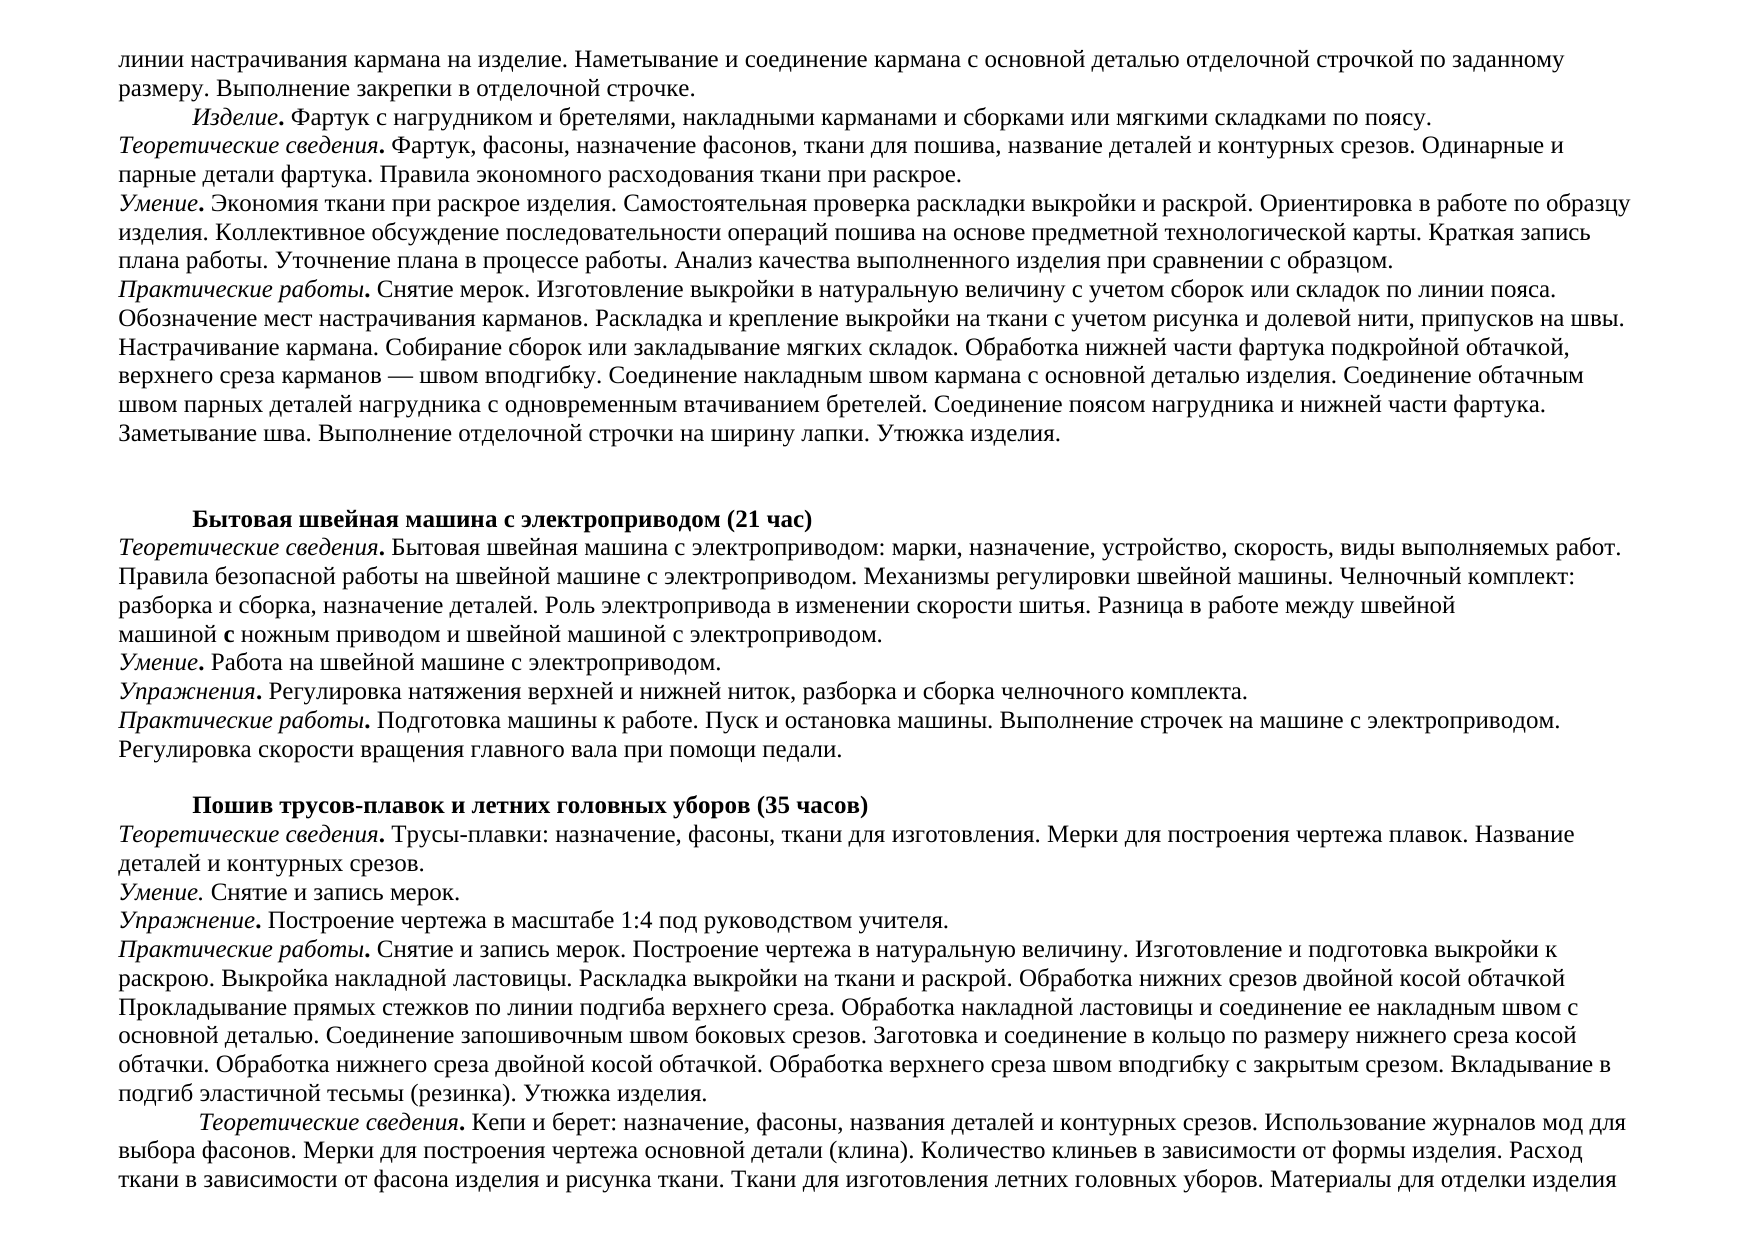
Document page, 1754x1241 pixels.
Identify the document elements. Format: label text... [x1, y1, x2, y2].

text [118, 44, 1636, 102]
text Пошив трусов-плавок и летних головных уборов (35 часов) Теоретические сведения. Трусы-плавки: назначение, фасоны, ткани для изготовления. Мерки для построения чертежа плавок. Название деталей и контурных срезов. Умение. Снятие и запись мерок. Упражнение. Построение чертежа в масштабе 1:4 под руководством учителя. Практические работы. Снятие и запись мерок. Построение чертежа в натуральную величину. Изготовление и подготовка выкройки к раскрою. Выкройка накладной ластовицы. Раскладка выкройки на ткани и раскрой. Обработка нижних срезов двойной косой обтачкой Прокладывание прямых стежков по линии подгиба верхнего среза. Обработка накладной ластовицы и соединение ее накладным швом с основной деталью. Соединение запошивочным швом боковых срезов. Заготовка и соединение в кольцо по размеру нижнего среза косой обтачки. Обработка нижнего среза двойной косой обтачкой. Обработка верхнего среза швом вподгибку с закрытым срезом. Вкладывание в подгиб эластичной тесьмы (резинка). Утюжка изделия. [118, 790, 1636, 1107]
text Изделие. Фартук с нагрудником и бретелями, накладными карманами и сборками или мягкими складками по поясу. Теоретические сведения. Фартук, фасоны, назначение фасонов, ткани для пошива, название деталей и контурных срезов. Одинарные и парные детали фартука. Правила экономного расходования ткани при раскрое. Умение. Экономия ткани при раскрое изделия. Самостоятельная проверка раскладки выкройки и раскрой. Ориентировка в работе по образцу изделия. Коллективное обсуждение последовательности операций пошива на основе предметной технологической карты. Краткая запись плана работы. Уточнение плана в процессе работы. Анализ качества выполненного изделия при сравнении с образцом. Практические работы. Снятие мерок. Изготовление выкройки в натуральную величину с учетом сборок или складок по линии пояса. Обозначение мест настрачивания карманов. Раскладка и крепление выкройки на ткани с учетом рисунка и долевой нити, припусков на швы. Настрачивание кармана. Собирание сборок или закладывание мягких складок. Обработка нижней части фартука подкройной обтачкой, верхнего среза карманов — швом вподгибку. Соединение накладным швом кармана с основной деталью изделия. Соединение обтачным швом парных деталей нагрудника с одновременным втачиванием бретелей. Соединение поясом нагрудника и нижней части фартука. Заметывание шва. Выполнение отделочной строчки на ширину лапки. Утюжка изделия. [118, 102, 1636, 504]
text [118, 1107, 1636, 1193]
text Бытовая швейная машина с электроприводом (21 час) Теоретические сведения. Бытовая швейная машина с электроприводом: марки, назначение, устройство, скорость, виды выполняемых работ. Правила безопасной работы на швейной машине с электроприводом. Механизмы регулировки швейной машины. Челночный комплект: разборка и сборка, назначение деталей. Роль электропривода в изменении скорости шитья. Разница в работе между швейной машиной с ножным приводом и швейной машиной с электроприводом. Умение. Работа на швейной машине с электроприводом. Упражнения. Регулировка натяжения верхней и нижней ниток, разборка и сборка челночного комплекта. Практические работы. Подготовка машины к работе. Пуск и остановка машины. Выполнение строчек на машине с электроприводом. Регулировка скорости вращения главного вала при помощи педали. [118, 504, 1636, 790]
